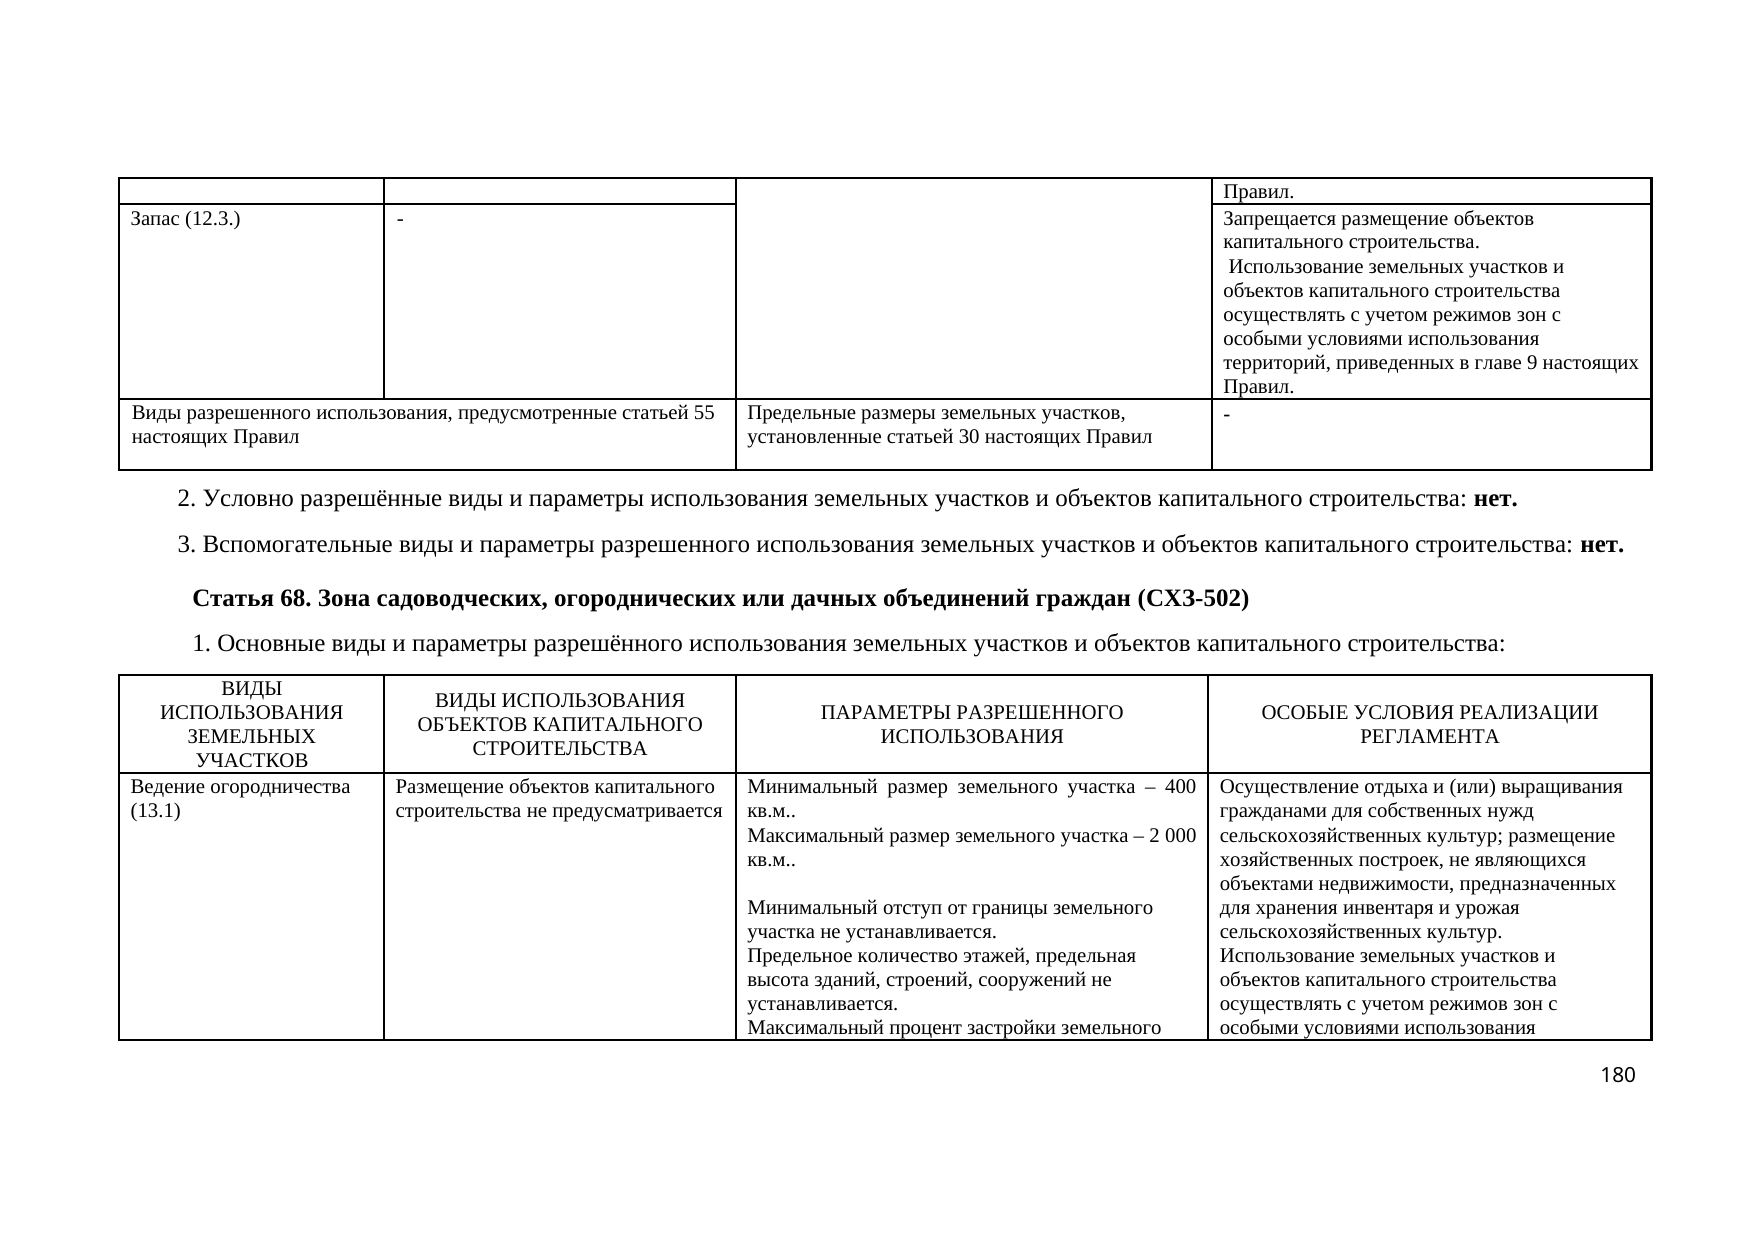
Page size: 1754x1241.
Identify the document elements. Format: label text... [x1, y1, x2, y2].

text Статья 68. Зона садоводческих, огороднических или дачных объединений граждан (СХЗ-502) [118, 583, 1636, 612]
table_header ПАРАМЕТРЫ РАЗРЕШЕННОГО ИСПОЛЬЗОВАНИЯ [737, 676, 1207, 772]
text 3. Вспомогательные виды и параметры разрешенного использования земельных участков и объектов капитального строительства: нет. [118, 529, 1636, 558]
table_header ВИДЫ ИСПОЛЬЗОВАНИЯ ОБЪЕКТОВ КАПИТАЛЬНОГО СТРОИТЕЛЬСТВА [385, 676, 735, 772]
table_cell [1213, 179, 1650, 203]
table_cell Виды разрешенного использования, предусмотренные статьей 55 настоящих Правил [120, 400, 735, 469]
text 1. Основные виды и параметры разрешённого использования земельных участков и объектов капитального строительства: [118, 628, 1636, 657]
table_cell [120, 179, 383, 203]
table_header ВИДЫ ИСПОЛЬЗОВАНИЯ ЗЕМЕЛЬНЫХ УЧАСТКОВ [120, 676, 383, 772]
table_cell - [385, 205, 735, 398]
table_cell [385, 179, 735, 203]
table_cell Размещение объектов капитального строительства не предусматривается [385, 774, 735, 1039]
table_cell Запас (12.3.) [120, 205, 383, 398]
text 2. Условно разрешённые виды и параметры использования земельных участков и объектов капитального строительства: нет. [118, 483, 1636, 512]
table_header ОСОБЫЕ УСЛОВИЯ РЕАЛИЗАЦИИ РЕГЛАМЕНТА [1209, 676, 1650, 772]
table_cell Предельные размеры земельных участков, установленные статьей 30 настоящих Правил [737, 400, 1211, 469]
table_cell - [1213, 400, 1650, 469]
table_cell Запрещается размещение объектов капитального строительства. Использование земельных участков и объектов капитального строительства осуществлять с учетом режимов зон с особыми условиями использования территорий, приведенных в главе 9 настоящих Правил. [1213, 205, 1650, 398]
table_cell Ведение огородничества (13.1) [120, 774, 383, 1039]
